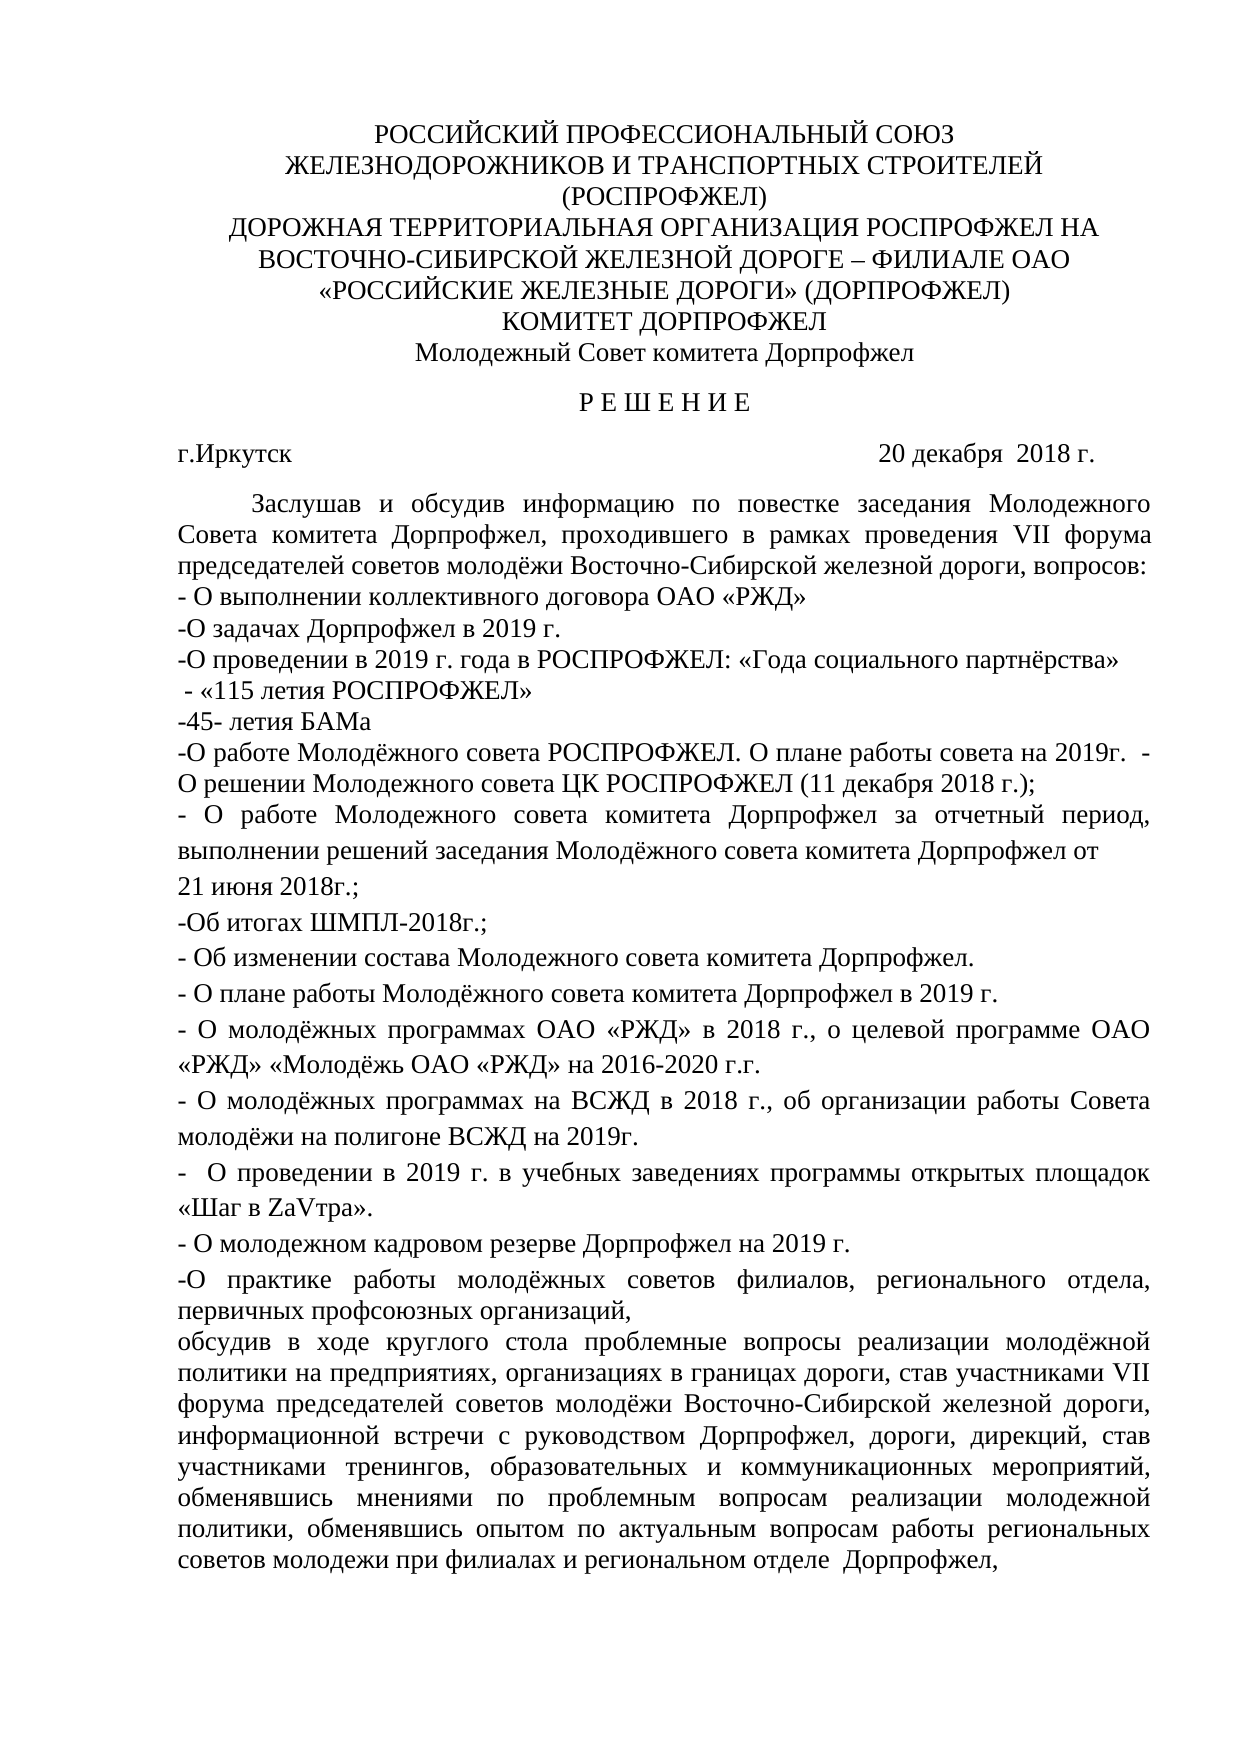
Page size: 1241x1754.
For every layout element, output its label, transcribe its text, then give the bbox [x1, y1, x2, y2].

text -О задачах Дорпрофжел в 2019 г. [177, 612, 1152, 643]
text обсудив в ходе круглого стола проблемные вопросы реализации молодёжной политики на предприятиях, организациях в границах дороги, став участниками VII форума председателей советов молодёжи Восточно-Сибирской железной дороги, информационной встречи с руководством Дорпрофжел, дороги, дирекций, став участниками тренингов, образовательных и коммуникационных мероприятий, обменявшись мнениями по проблемным вопросам реализации молодежной политики, обменявшись опытом по актуальным вопросам работы региональных советов молодежи при филиалах и региональном отделе Дорпрофжел, [177, 1325, 1152, 1574]
text КОМИТЕТ ДОРПРОФЖЕЛ [177, 305, 1152, 336]
text г.Иркутск 20 декабря 2018 г. [177, 437, 1152, 468]
text ЖЕЛЕЗНОДОРОЖНИКОВ И ТРАНСПОРТНЫХ СТРОИТЕЛЕЙ [177, 149, 1152, 180]
text -Об итогах ШМПЛ-2018г.; [177, 906, 1152, 937]
text - О молодежном кадровом резерве Дорпрофжел на 2019 г. [177, 1227, 1152, 1258]
text - О выполнении коллективного договора ОАО «РЖД» [177, 581, 1152, 612]
text -45- летия БАМа [177, 705, 1152, 736]
text - О проведении в 2019 г. в учебных заведениях программы открытых площадок «Шаг в ZaVтра». [177, 1156, 1152, 1223]
text - О плане работы Молодёжного совета комитета Дорпрофжел в 2019 г. [177, 977, 1152, 1008]
text - О молодёжных программах ОАО «РЖД» в 2018 г., о целевой программе ОАО «РЖД» «Молодёжь ОАО «РЖД» на 2016-2020 г.г. [177, 1013, 1152, 1080]
text ВОСТОЧНО-СИБИРСКОЙ ЖЕЛЕЗНОЙ ДОРОГЕ – ФИЛИАЛЕ ОАО «РОССИЙСКИЕ ЖЕЛЕЗНЫЕ ДОРОГИ» (ДОРПРОФЖЕЛ) [177, 243, 1152, 305]
text Р Е Ш Е Н И Е [177, 386, 1152, 418]
text - Об изменении состава Молодежного совета комитета Дорпрофжел. [177, 941, 1152, 973]
text Заслушав и обсудив информацию по повестке заседания Молодежного Совета комитета Дорпрофжел, проходившего в рамках проведения VII форума председателей советов молодёжи Восточно-Сибирской железной дороги, вопросов: [177, 487, 1152, 581]
text -О проведении в 2019 г. года в РОСПРОФЖЕЛ: «Года социального партнёрства» [177, 643, 1152, 674]
text -О работе Молодёжного совета РОСПРОФЖЕЛ. О плане работы совета на 2019г. - О решении Молодежного совета ЦК РОСПРОФЖЕЛ (11 декабря 2018 г.); [177, 736, 1152, 798]
text - О работе Молодежного совета комитета Дорпрофжел за отчетный период, выполнении решений заседания Молодёжного совета комитета Дорпрофжел от [177, 798, 1152, 865]
text - О молодёжных программах на ВСЖД в 2018 г., об организации работы Совета молодёжи на полигоне ВСЖД на 2019г. [177, 1084, 1152, 1151]
text РОССИЙСКИЙ ПРОФЕССИОНАЛЬНЫЙ СОЮЗ [177, 118, 1152, 149]
text 21 июня 2018г.; [177, 870, 1152, 901]
text - «115 летия РОСПРОФЖЕЛ» [177, 674, 1152, 705]
text Молодежный Совет комитета Дорпрофжел [177, 336, 1152, 367]
text -О практике работы молодёжных советов филиалов, регионального отдела, первичных профсоюзных организаций, [177, 1263, 1152, 1325]
text ДОРОЖНАЯ ТЕРРИТОРИАЛЬНАЯ ОРГАНИЗАЦИЯ РОСПРОФЖЕЛ НА [177, 212, 1152, 243]
text (РОСПРОФЖЕЛ) [177, 180, 1152, 212]
